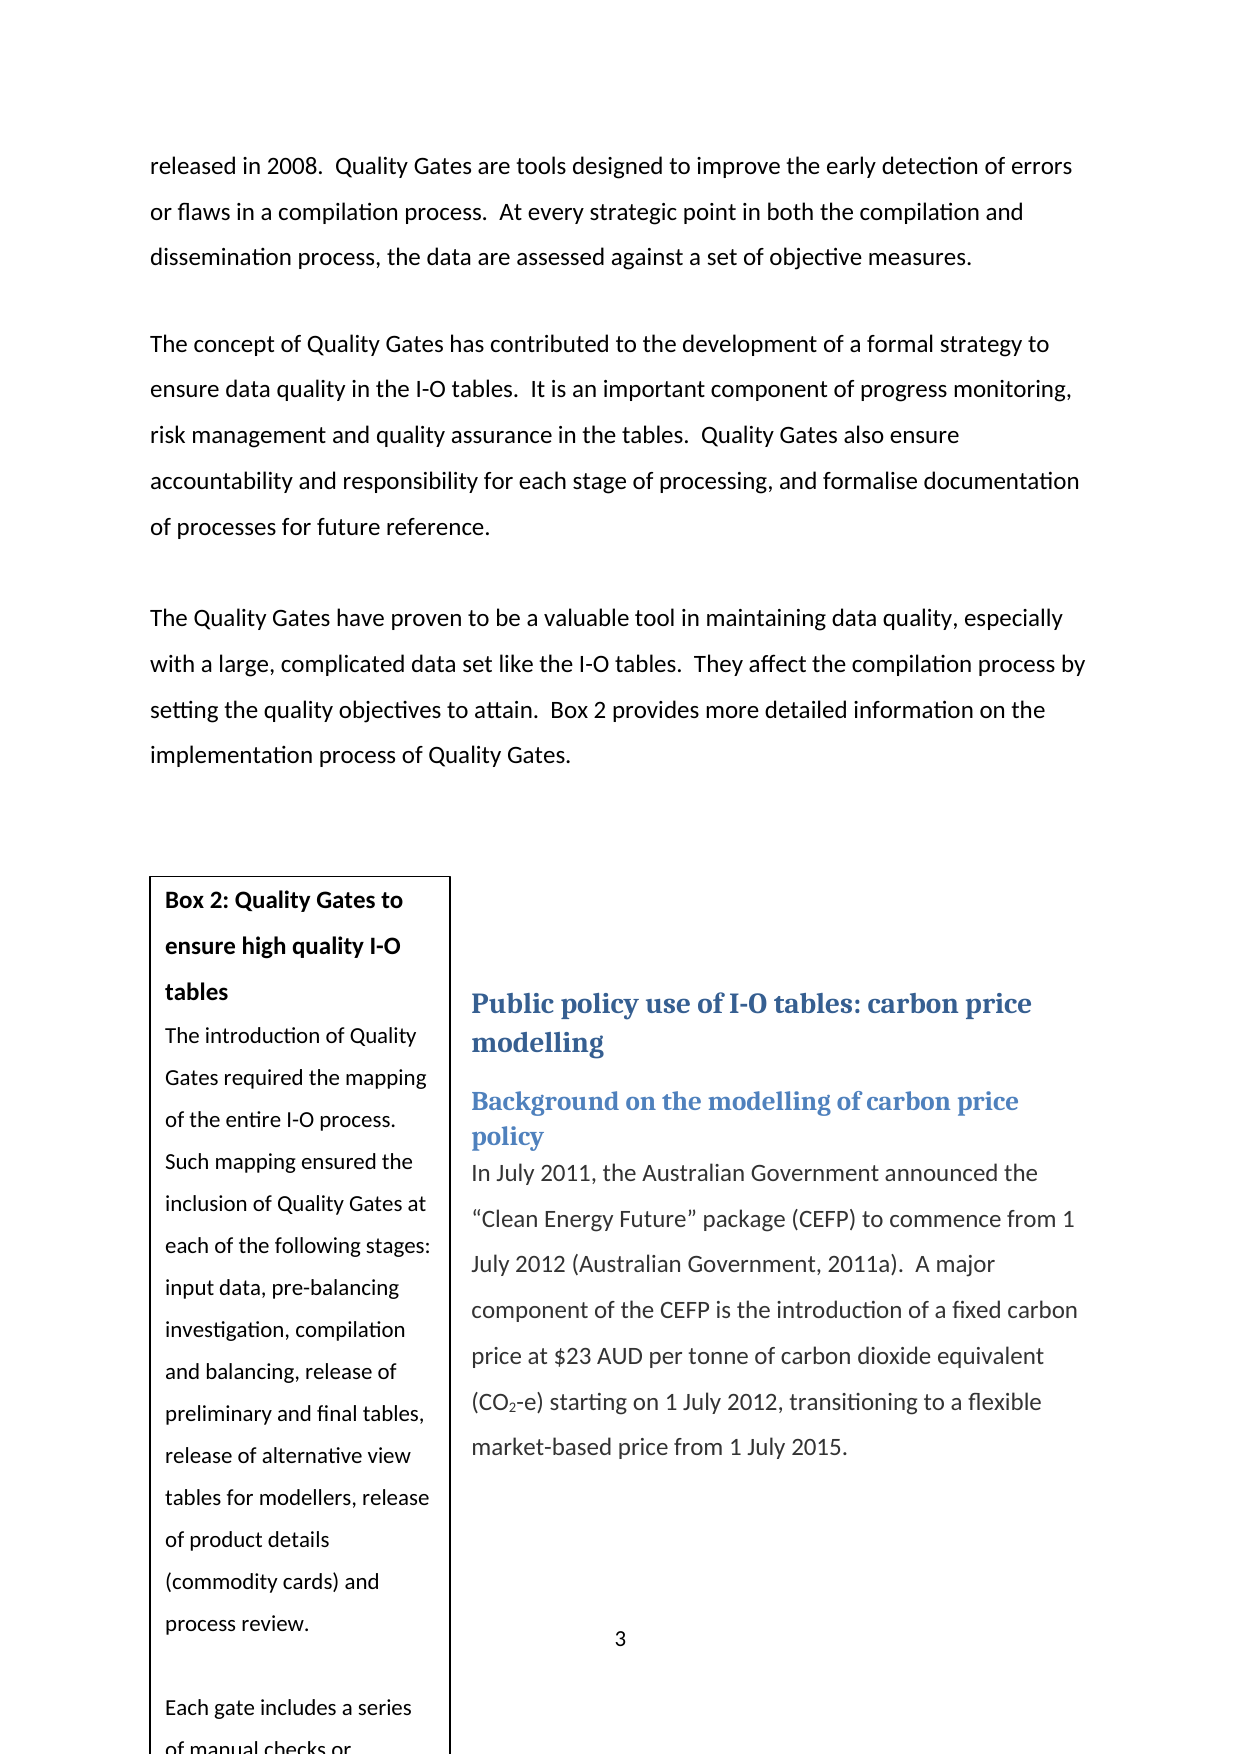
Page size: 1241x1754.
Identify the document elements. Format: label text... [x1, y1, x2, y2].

list In July 2011, the Australian Government announced the “Clean Energy Future” package (CEFP) to commence from 1 July 2012 (Australian Government, 2011a). A major component of the CEFP is the introduction of a fixed carbon price at $23 AUD per tonne of carbon dioxide equivalent (CO2-e) starting on 1 July 2012, transitioning to a flexible market-based price from 1 July 2015. [451, 1157, 1090, 1462]
subtitle Public policy use of I-O tables: carbon price modelling [451, 988, 1090, 1060]
subtitle Background on the modelling of carbon price policy [151, 1086, 449, 1152]
list In July 2011, the Australian Government announced the “Clean Energy Future” package (CEFP) to commence from 1 July 2012 (Australian Government, 2011a). A major component of the CEFP is the introduction of a fixed carbon price at $23 AUD per tonne of carbon dioxide equivalent (CO2-e) starting on 1 July 2012, transitioning to a flexible market-based price from 1 July 2015. [151, 1157, 449, 1462]
subtitle Background on the modelling of carbon price policy [451, 1086, 1090, 1152]
subtitle Public policy use of I-O tables: carbon price modelling [151, 988, 449, 1060]
text The Quality Gates have proven to be a valuable tool in maintaining data quality, especially with a large, complicated data set like the I-O tables. They affect the compilation process by setting the quality objectives to attain. Box 2 provides more detailed information on the implementation process of Quality Gates. [150, 602, 1090, 770]
text The concept of Quality Gates has contributed to the development of a formal strategy to ensure data quality in the I-O tables. It is an important component of progress monitoring, risk management and quality assurance in the tables. Quality Gates also ensure accountability and responsibility for each stage of processing, and formalise documentation of processes for future reference. [150, 328, 1090, 541]
